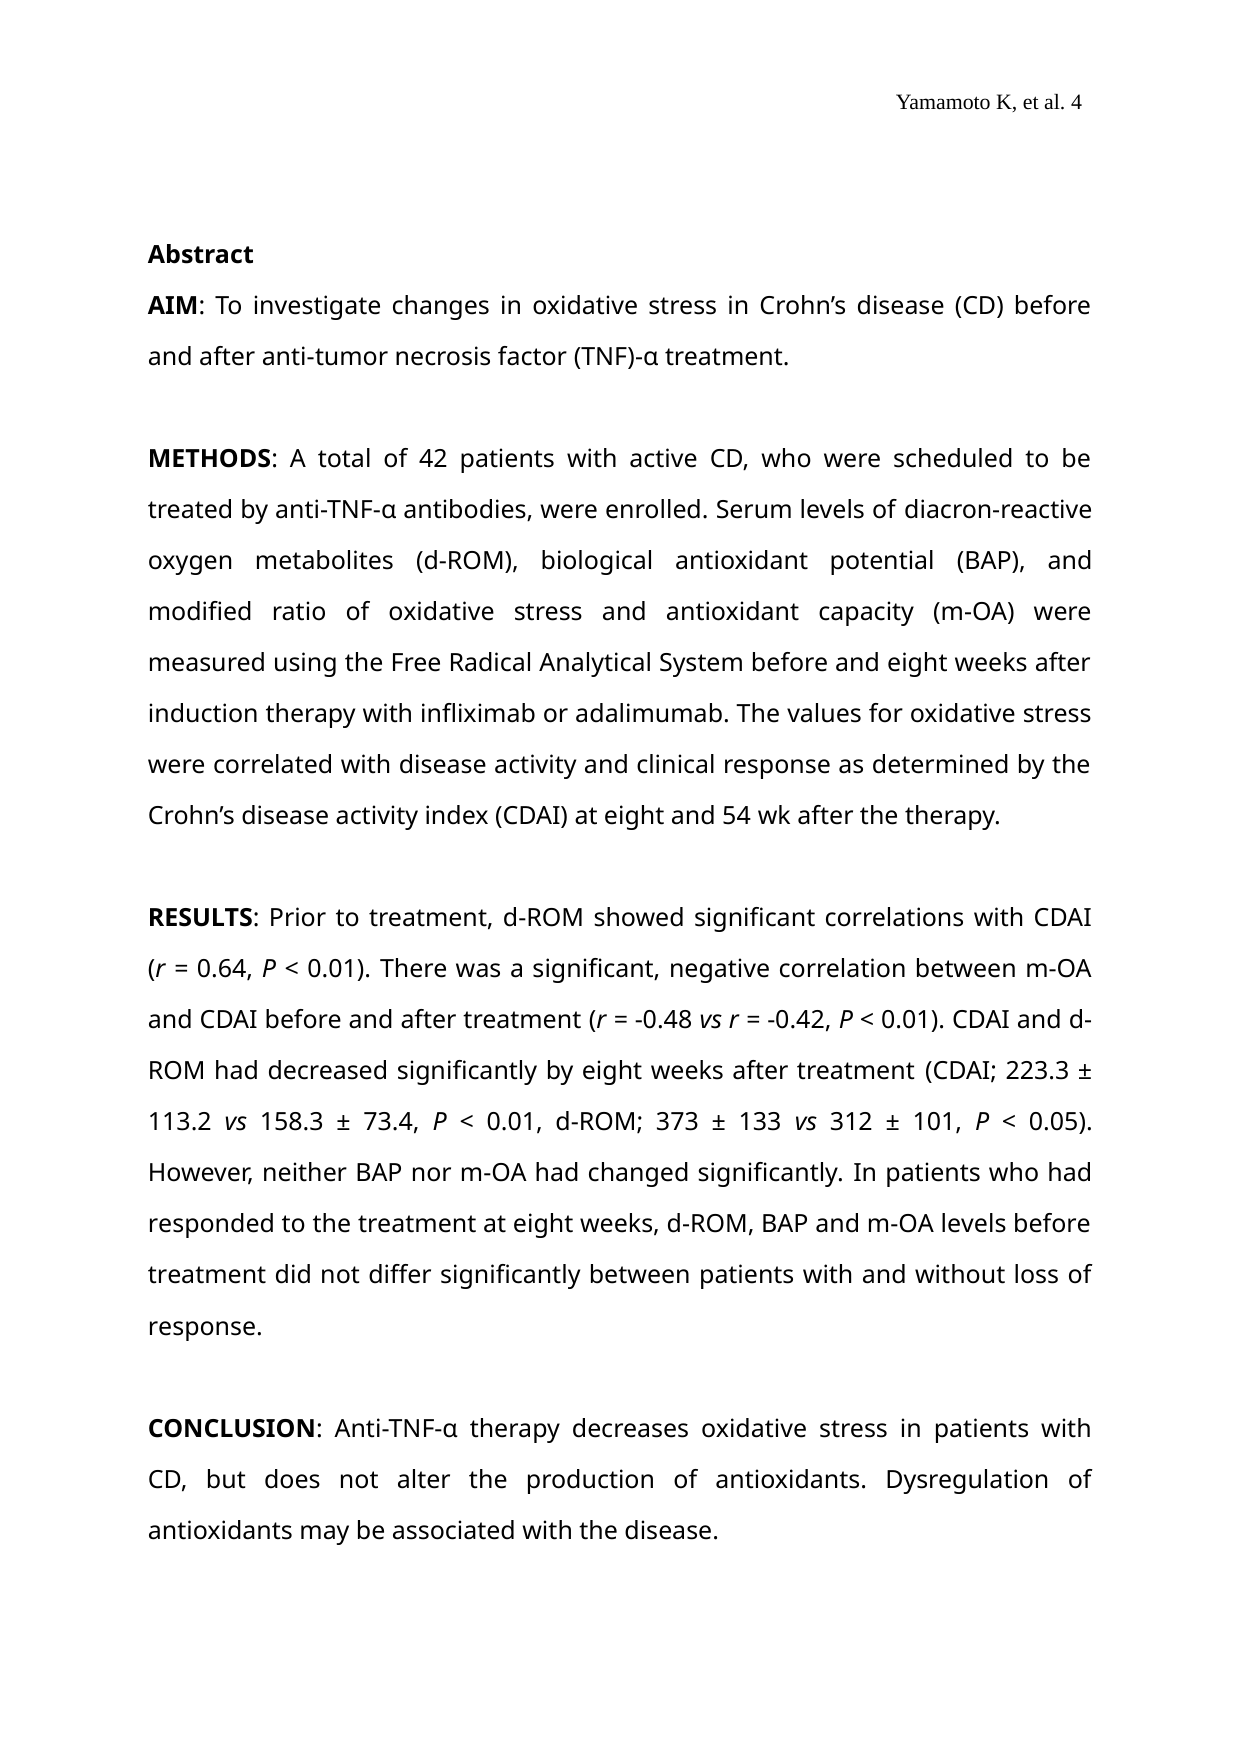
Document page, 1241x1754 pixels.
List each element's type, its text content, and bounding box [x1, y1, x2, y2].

text Abstract [148, 236, 1092, 270]
text AIM: To investigate changes in oxidative stress in Crohn’s disease (CD) before and after anti-tumor necrosis factor (TNF)-α treatment. [148, 287, 1092, 372]
text METHODS: A total of 42 patients with active CD, who were scheduled to be treated by anti-TNF-α antibodies, were enrolled. Serum levels of diacron-reactive oxygen metabolites (d-ROM), biological antioxidant potential (BAP), and modified ratio of oxidative stress and antioxidant capacity (m-OA) were measured using the Free Radical Analytical System before and eight weeks after induction therapy with infliximab or adalimumab. The values for oxidative stress were correlated with disease activity and clinical response as determined by the Crohn’s disease activity index (CDAI) at eight and 54 wk after the therapy. [148, 440, 1092, 832]
text CONCLUSION: Anti-TNF-α therapy decreases oxidative stress in patients with CD, but does not alter the production of antioxidants. Dysregulation of antioxidants may be associated with the disease. [148, 1410, 1092, 1546]
text RESULTS: Prior to treatment, d-ROM showed significant correlations with CDAI (r = 0.64, P < 0.01). There was a significant, negative correlation between m-OA and CDAI before and after treatment (r = -0.48 vs r = -0.42, P < 0.01). CDAI and d-ROM had decreased significantly by eight weeks after treatment (CDAI; 223.3 ± 113.2 vs 158.3 ± 73.4, P < 0.01, d-ROM; 373 ± 133 vs 312 ± 101, P < 0.05). However, neither BAP nor m-OA had changed significantly. In patients who had responded to the treatment at eight weeks, d-ROM, BAP and m-OA levels before treatment did not differ significantly between patients with and without loss of response. [148, 900, 1092, 1342]
